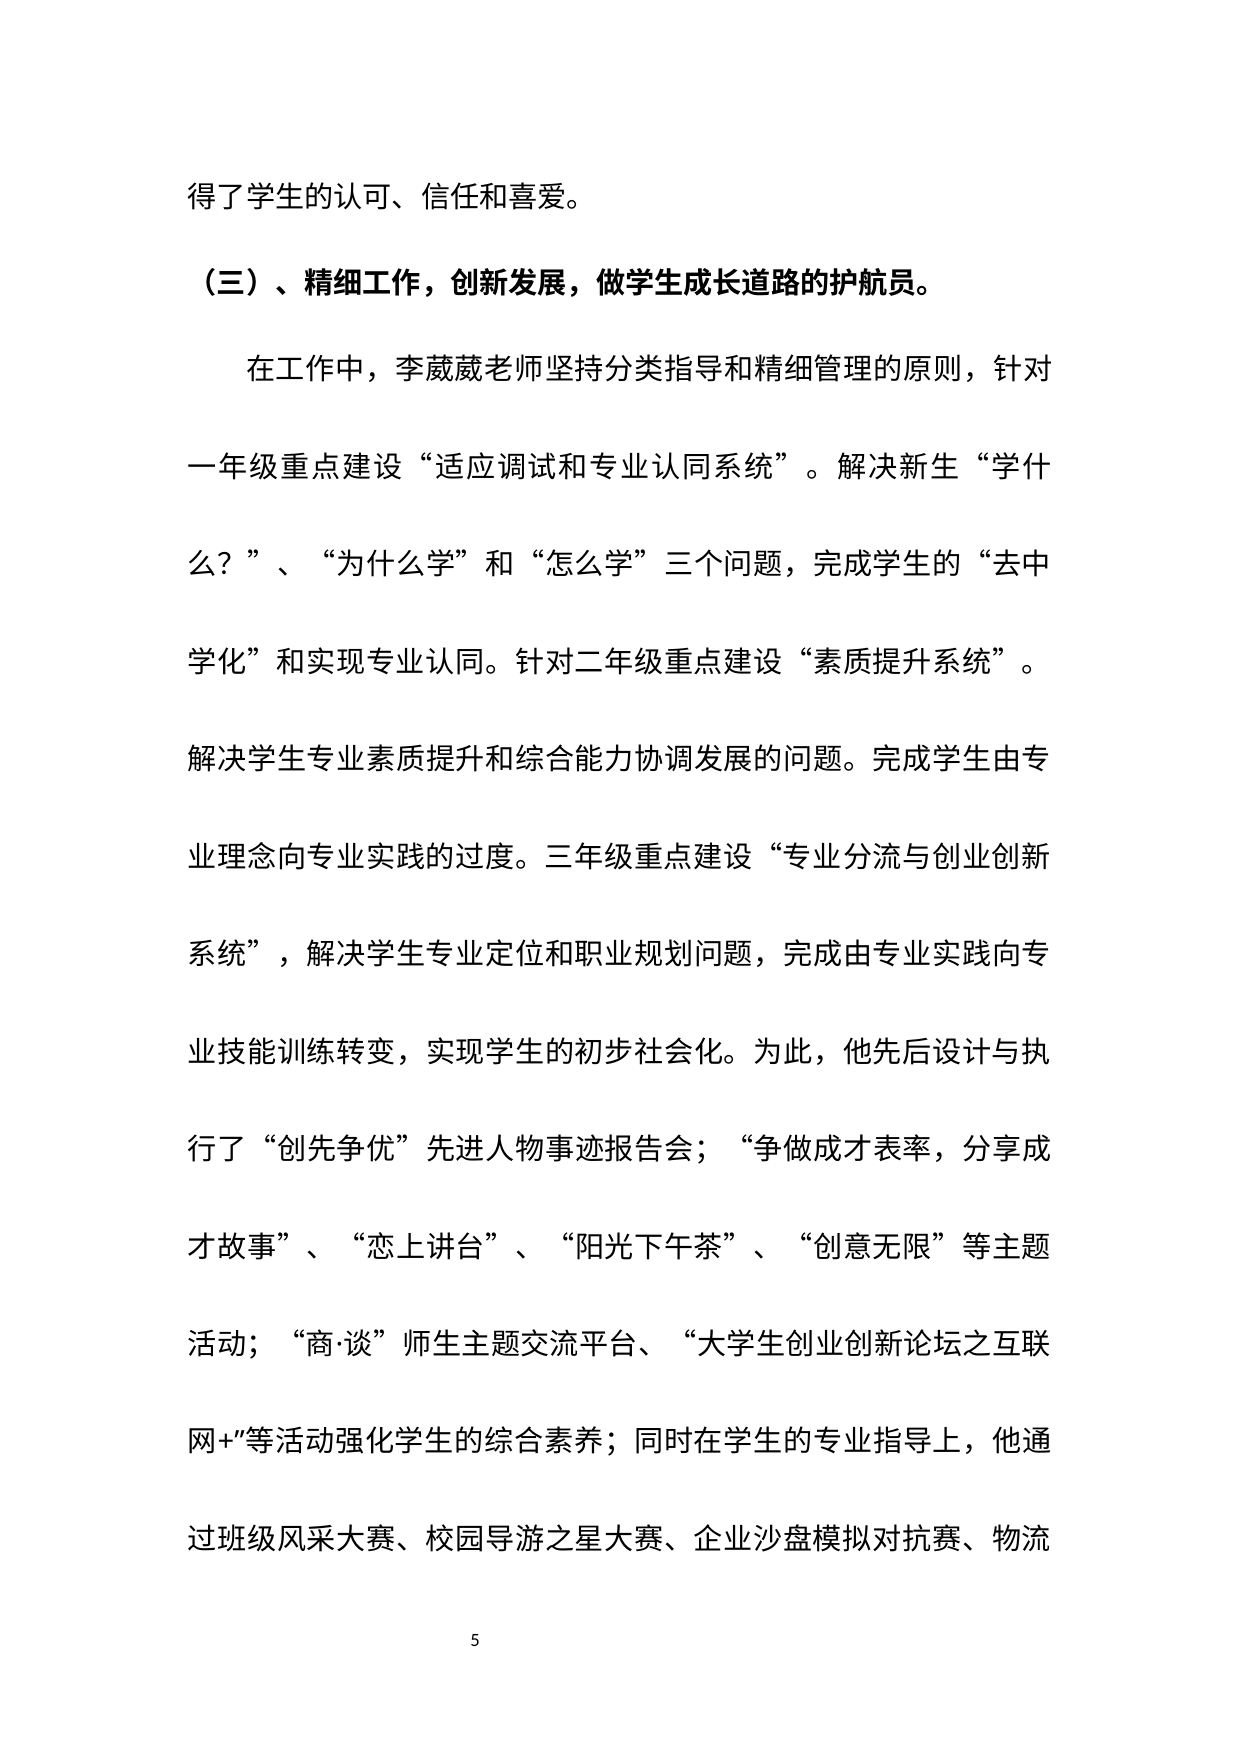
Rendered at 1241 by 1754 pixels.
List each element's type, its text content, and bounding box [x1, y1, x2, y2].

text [187, 162, 1053, 227]
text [187, 334, 1053, 1569]
text （三）、精细工作，创新发展，做学生成长道路的护航员。 [187, 248, 1053, 313]
